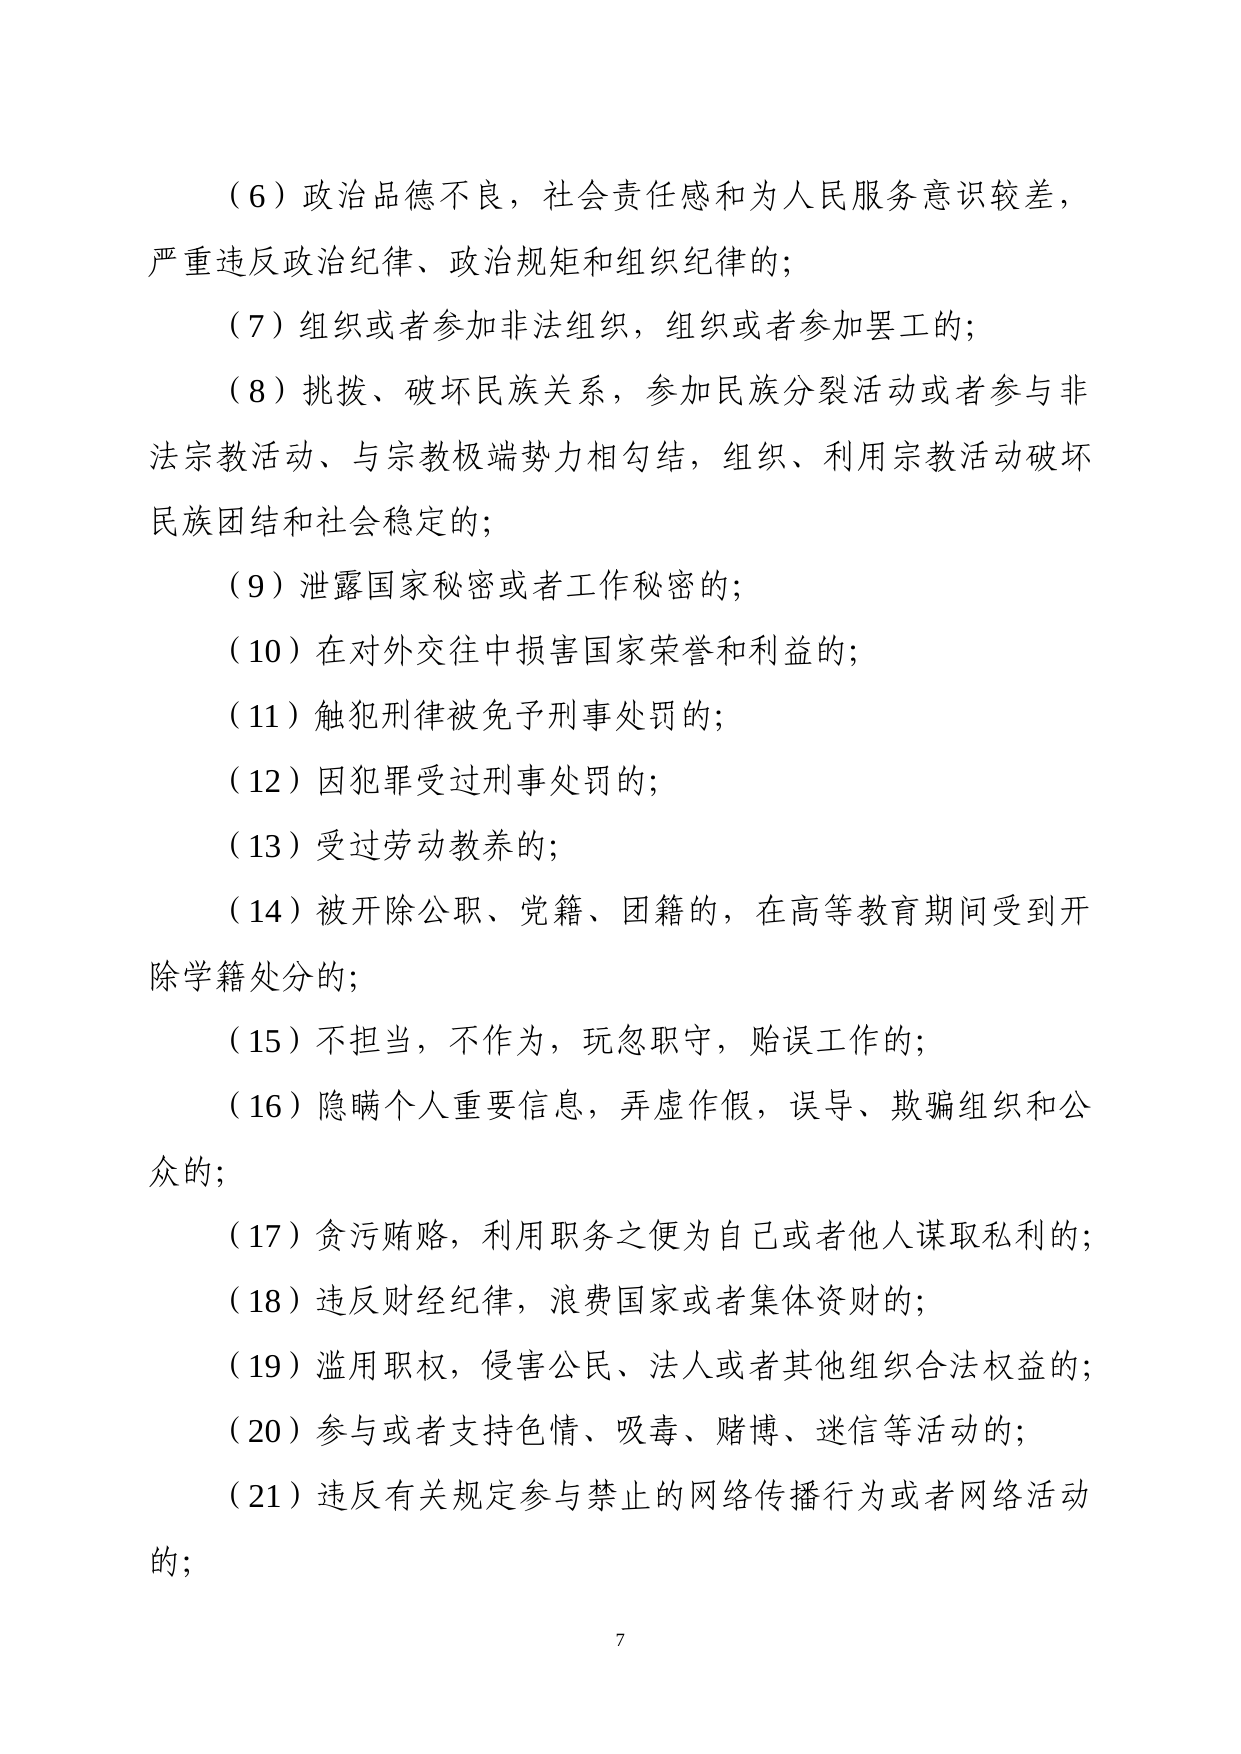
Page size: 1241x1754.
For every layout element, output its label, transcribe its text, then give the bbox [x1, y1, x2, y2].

text （15）不担当，不作为，玩忽职守，贻误工作的； [148, 1007, 1092, 1072]
text （12）因犯罪受过刑事处罚的； [148, 747, 1092, 812]
text （8）挑拨、破坏民族关系，参加民族分裂活动或者参与非法宗教活动、与宗教极端势力相勾结，组织、利用宗教活动破坏民族团结和社会稳定的； [148, 357, 1092, 552]
text （7）组织或者参加非法组织，组织或者参加罢工的； [148, 292, 1092, 357]
text （16）隐瞒个人重要信息，弄虚作假，误导、欺骗组织和公众的； [148, 1072, 1092, 1202]
text （19）滥用职权，侵害公民、法人或者其他组织合法权益的； [148, 1332, 1092, 1397]
text （10）在对外交往中损害国家荣誉和利益的； [148, 617, 1092, 682]
text （20）参与或者支持色情、吸毒、赌博、迷信等活动的； [148, 1397, 1092, 1462]
text （13）受过劳动教养的； [148, 812, 1092, 877]
text （9）泄露国家秘密或者工作秘密的； [148, 552, 1092, 617]
text （21）违反有关规定参与禁止的网络传播行为或者网络活动的； [148, 1462, 1092, 1592]
text （14）被开除公职、党籍、团籍的，在高等教育期间受到开除学籍处分的； [148, 877, 1092, 1007]
text （17）贪污贿赂，利用职务之便为自己或者他人谋取私利的； [148, 1202, 1092, 1267]
text （18）违反财经纪律，浪费国家或者集体资财的； [148, 1267, 1092, 1332]
text （11）触犯刑律被免予刑事处罚的； [148, 682, 1092, 747]
text （6）政治品德不良，社会责任感和为人民服务意识较差，严重违反政治纪律、政治规矩和组织纪律的； [148, 162, 1092, 292]
